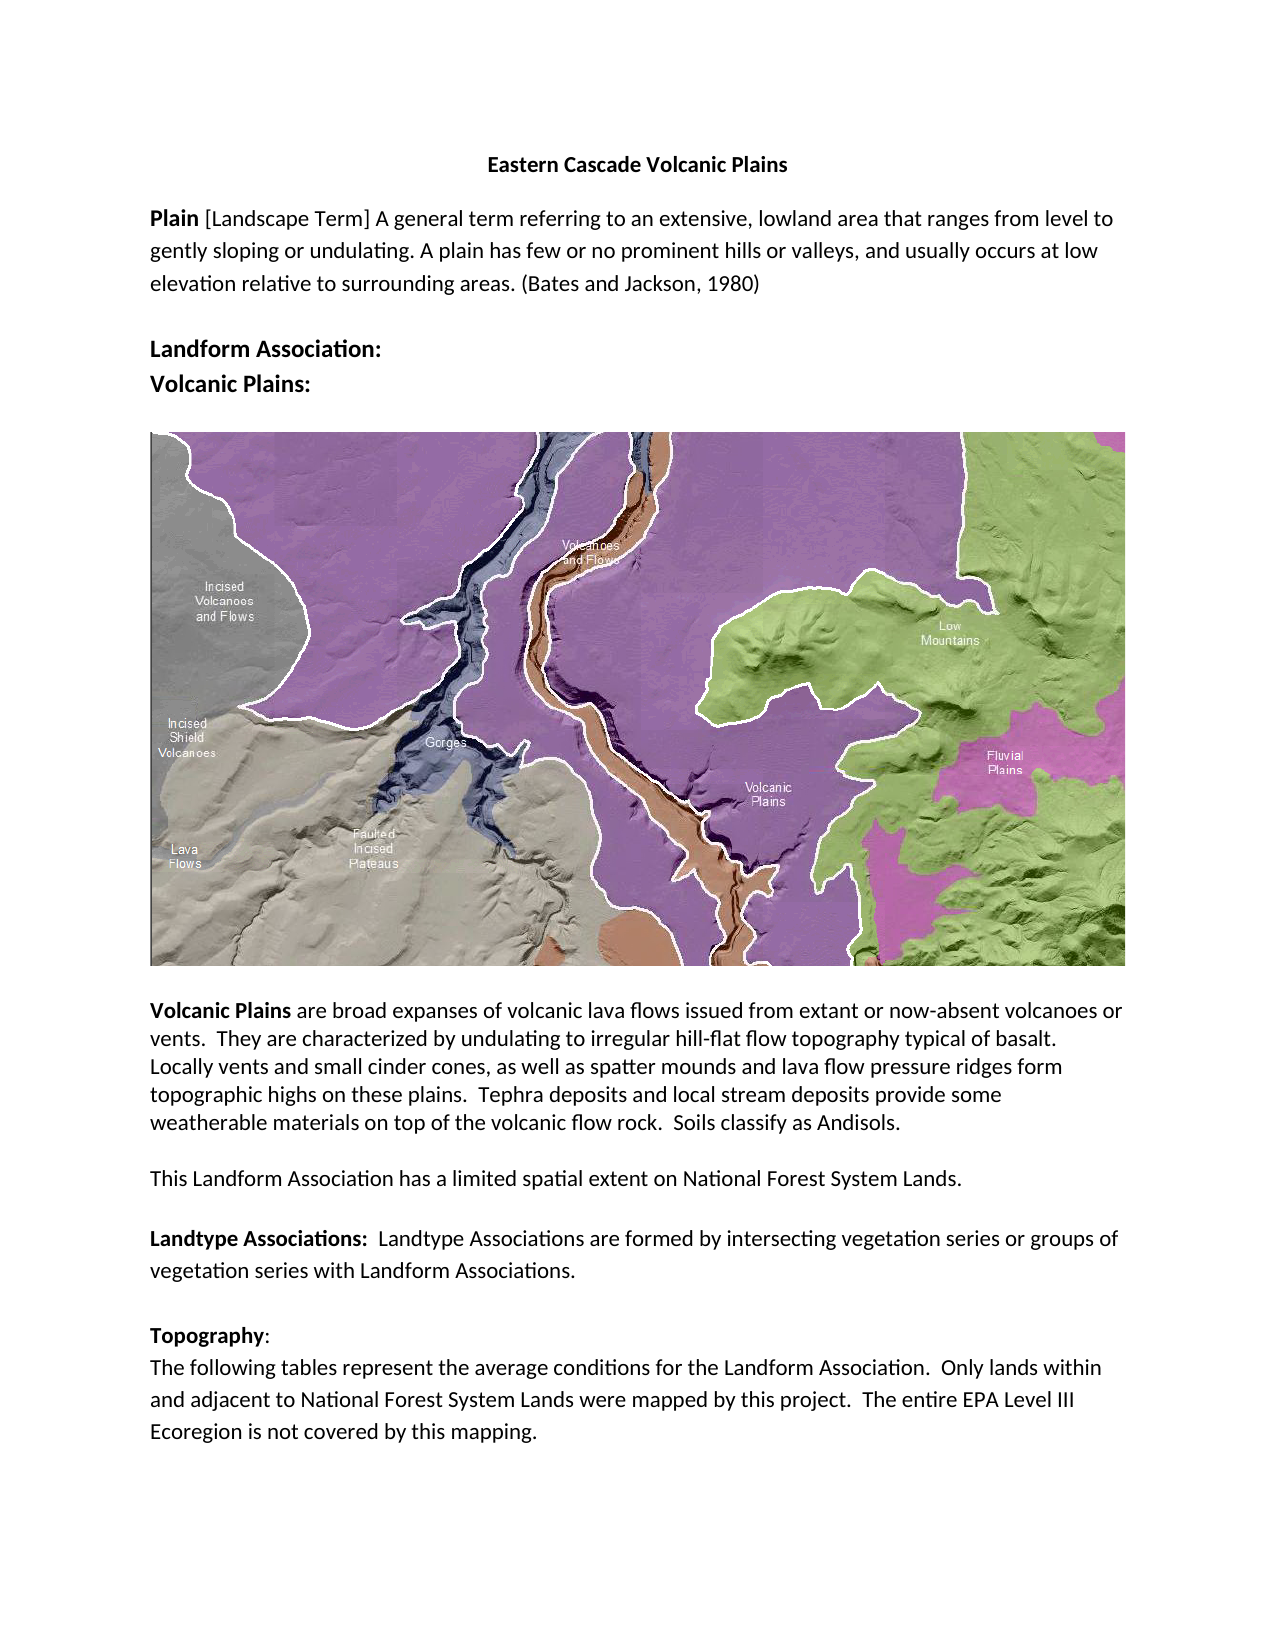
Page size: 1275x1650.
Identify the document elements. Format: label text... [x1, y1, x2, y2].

text Volcanic Plains are broad expanses of volcanic lava flows issued from extant or now-absent volcanoes or vents. They are characterized by undulating to irregular hill-flat flow topography typical of basalt. Locally vents and small cinder cones, as well as spatter mounds and lava flow pressure ridges form topographic highs on these plains. Tephra deposits and local stream deposits provide some weatherable materials on top of the volcanic flow rock. Soils classify as Andisols. [150, 996, 1125, 1136]
text Volcanic Plains: [150, 368, 1125, 398]
text The following tables represent the average conditions for the Landform Association. Only lands within and adjacent to National Forest System Lands were mapped by this project. The entire EPA Level III Ecoregion is not covered by this mapping. [150, 1353, 1125, 1445]
text This Landform Association has a limited spatial extent on National Forest System Lands. [150, 1164, 1125, 1192]
text Landtype Associations: Landtype Associations are formed by intersecting vegetation series or groups of vegetation series with Landform Associations. [150, 1224, 1125, 1284]
text Landform Association: [150, 333, 1125, 363]
text Plain [Landscape Term] A general term referring to an extensive, lowland area that ranges from level to gently sloping or undulating. A plain has few or no prominent hills or valleys, and usually occurs at low elevation relative to surrounding areas. (Bates and Jackson, 1980) [150, 203, 1125, 297]
text Eastern Cascade Volcanic Plains [150, 150, 1125, 178]
text Topography: [150, 1321, 1125, 1349]
